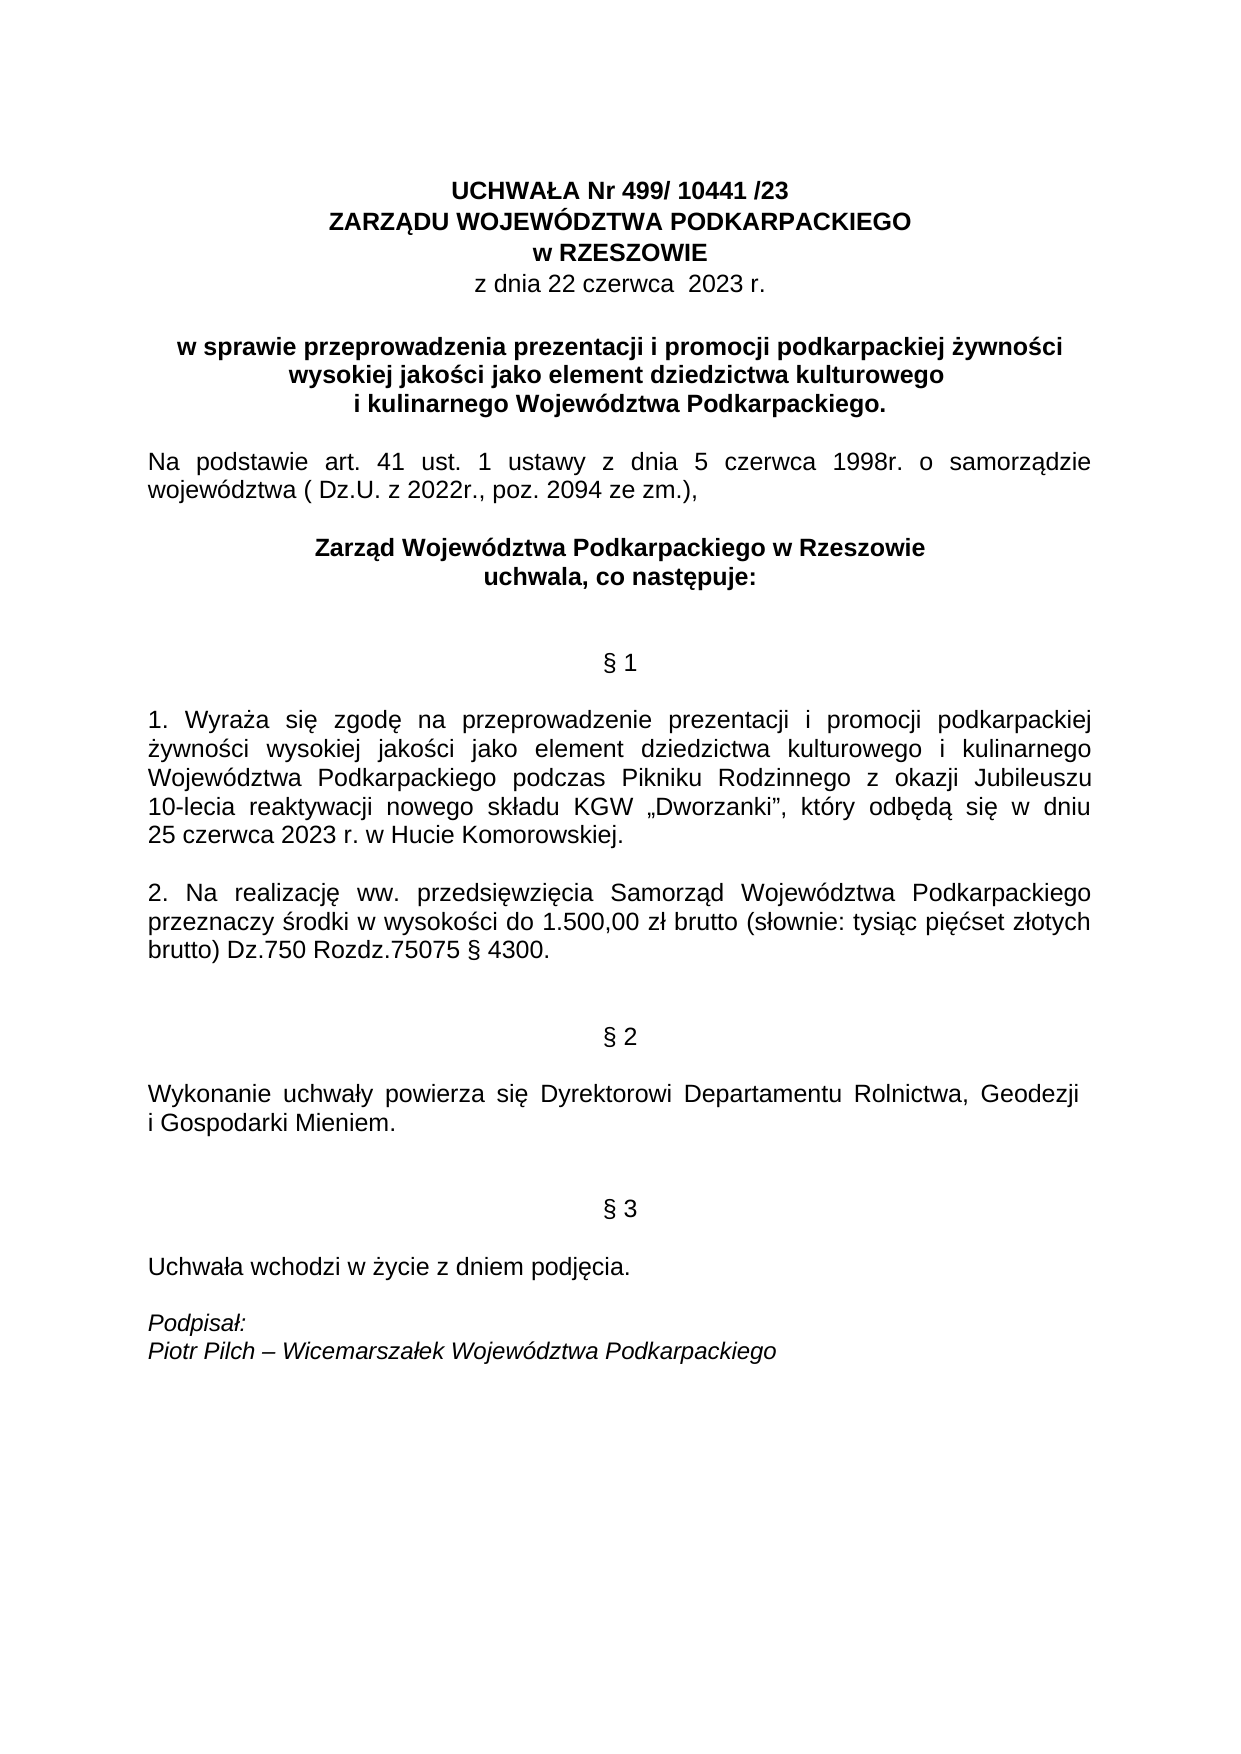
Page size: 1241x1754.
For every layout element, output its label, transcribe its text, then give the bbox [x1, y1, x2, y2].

text Na podstawie art. 41 ust. 1 ustawy z dnia 5 czerwca 1998r. o samorządzie województwa ( Dz.U. z 2022r., poz. 2094 ze zm.), [148, 447, 1093, 504]
text § 1 [148, 648, 1093, 677]
text Uchwała wchodzi w życie z dniem podjęcia. [148, 1252, 1093, 1280]
text Zarząd Województwa Podkarpackiego w Rzeszowie [148, 533, 1093, 562]
text w sprawie przeprowadzenia prezentacji i promocji podkarpackiej żywności wysokiej jakości jako element dziedzictwa kulturowego i kulinarnego Województwa Podkarpackiego. [148, 332, 1093, 418]
text uchwala, co następuje: [148, 562, 1093, 590]
text § 2 [148, 1022, 1093, 1050]
text Wykonanie uchwały powierza się Dyrektorowi Departamentu Rolnictwa, Geodezji i Gospodarki Mieniem. [148, 1079, 1093, 1137]
text 1. Wyraża się zgodę na przeprowadzenie prezentacji i promocji podkarpackiej żywności wysokiej jakości jako element dziedzictwa kulturowego i kulinarnego Województwa Podkarpackiego podczas Pikniku Rodzinnego z okazji Jubileuszu 10-lecia reaktywacji nowego składu KGW „Dworzanki”, który odbędą się w dniu 25 czerwca 2023 r. w Hucie Komorowskiej. [148, 705, 1093, 849]
text Podpisał: [148, 1309, 1093, 1337]
text Piotr Pilch – Wicemarszałek Województwa Podkarpackiego [148, 1337, 1093, 1364]
text § 3 [148, 1194, 1093, 1223]
text UCHWAŁA Nr 499/ 10441 /23 ZARZĄDU WOJEWÓDZTWA PODKARPACKIEGO w RZESZOWIE z dnia 22 czerwca 2023 r. [148, 176, 1093, 298]
text 2. Na realizację ww. przedsięwzięcia Samorząd Województwa Podkarpackiego przeznaczy środki w wysokości do 1.500,00 zł brutto (słownie: tysiąc pięćset złotych brutto) Dz.750 Rozdz.75075 § 4300. [148, 878, 1093, 964]
